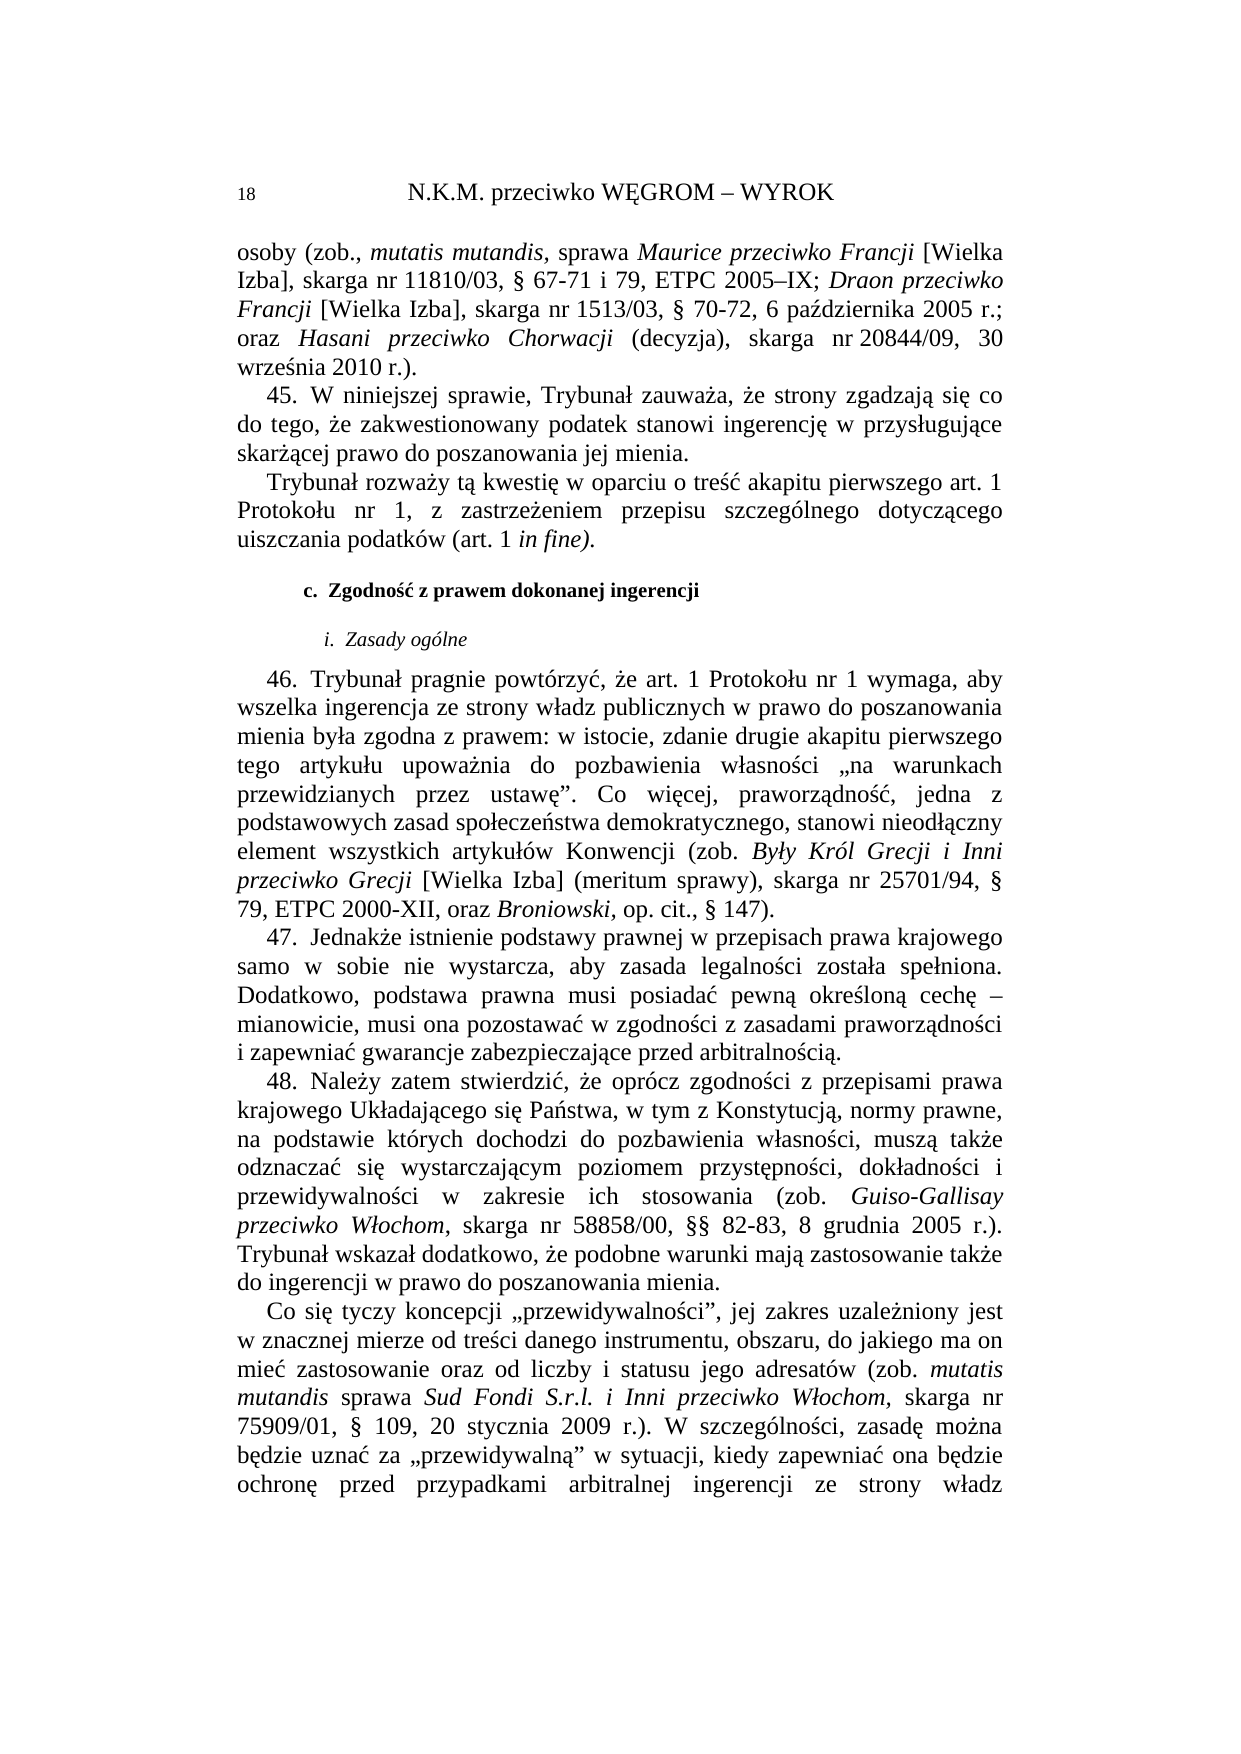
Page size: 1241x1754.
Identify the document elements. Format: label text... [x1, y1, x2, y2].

text Trybunał rozważy tą kwestię w oparciu o treść akapitu pierwszego art. 1 Protokołu nr 1, z zastrzeżeniem przepisu szczególnego dotyczącego uiszczania podatków (art. 1 in fine). [237, 467, 1003, 553]
text 46. Trybunał pragnie powtórzyć, że art. 1 Protokołu nr 1 wymaga, aby wszelka ingerencja ze strony władz publicznych w prawo do poszanowania mienia była zgodna z prawem: w istocie, zdanie drugie akapitu pierwszego tego artykułu upoważnia do pozbawienia własności „na warunkach przewidzianych przez ustawę”. Co więcej, praworządność, jedna z podstawowych zasad społeczeństwa demokratycznego, stanowi nieodłączny element wszystkich artykułów Konwencji (zob. Były Król Grecji i Inni przeciwko Grecji [Wielka Izba] (meritum sprawy), skarga nr 25701/94, § 79, ETPC 2000-XII, oraz Broniowski, op. cit., § 147). [237, 664, 1003, 922]
text c. Zgodność z prawem dokonanej ingerencji [303, 578, 1003, 602]
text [237, 237, 1003, 381]
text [237, 1296, 1003, 1497]
text i. Zasady ogólne [324, 627, 1003, 651]
text 47. Jednakże istnienie podstawy prawnej w przepisach prawa krajowego samo w sobie nie wystarcza, aby zasada legalności została spełniona. Dodatkowo, podstawa prawna musi posiadać pewną określoną cechę – mianowicie, musi ona pozostawać w zgodności z zasadami praworządności i zapewniać gwarancje zabezpieczające przed arbitralnością. [237, 922, 1003, 1066]
text 48. Należy zatem stwierdzić, że oprócz zgodności z przepisami prawa krajowego Układającego się Państwa, w tym z Konstytucją, normy prawne, na podstawie których dochodzi do pozbawienia własności, muszą także odznaczać się wystarczającym poziomem przystępności, dokładności i przewidywalności w zakresie ich stosowania (zob. Guiso-Gallisay przeciwko Włochom, skarga nr 58858/00, §§ 82-83, 8 grudnia 2005 r.). Trybunał wskazał dodatkowo, że podobne warunki mają zastosowanie także do ingerencji w prawo do poszanowania mienia. [237, 1066, 1003, 1296]
text 45. W niniejszej sprawie, Trybunał zauważa, że strony zgadzają się co do tego, że zakwestionowany podatek stanowi ingerencję w przysługujące skarżącej prawo do poszanowania jej mienia. [237, 381, 1003, 467]
